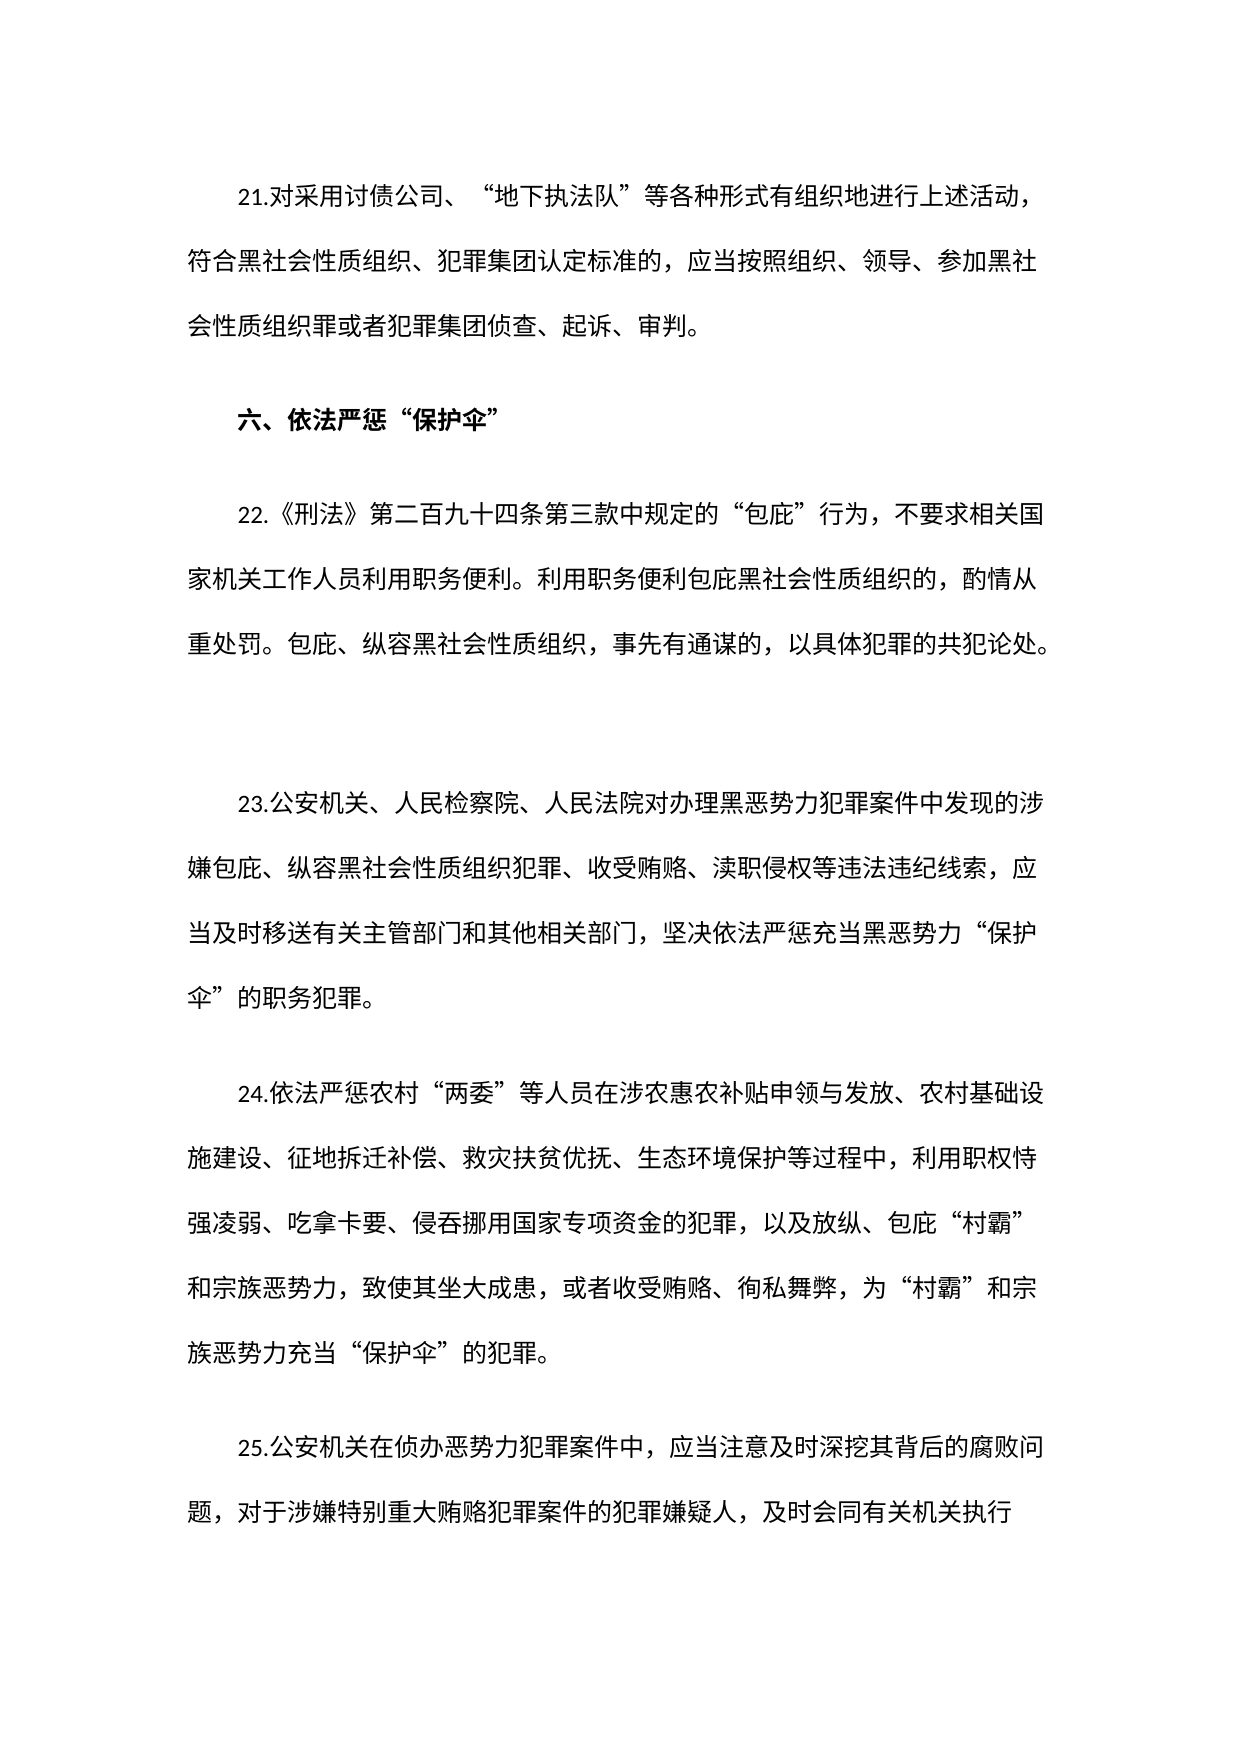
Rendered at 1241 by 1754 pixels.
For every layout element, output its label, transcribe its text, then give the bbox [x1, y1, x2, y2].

text 21.对采用讨债公司、“地下执法队”等各种形式有组织地进行上述活动，符合黑社会性质组织、犯罪集团认定标准的，应当按照组织、领导、参加黑社会性质组织罪或者犯罪集团侦查、起诉、审判。 [187, 162, 1053, 357]
text 22.《刑法》第二百九十四条第三款中规定的“包庇”行为，不要求相关国家机关工作人员利用职务便利。利用职务便利包庇黑社会性质组织的，酌情从重处罚。包庇、纵容黑社会性质组织，事先有通谋的，以具体犯罪的共犯论处。 [187, 480, 1053, 740]
text 六、依法严惩“保护伞” [187, 386, 1053, 451]
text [187, 1413, 1053, 1543]
text 23.公安机关、人民检察院、人民法院对办理黑恶势力犯罪案件中发现的涉嫌包庇、纵容黑社会性质组织犯罪、收受贿赂、渎职侵权等违法违纪线索，应当及时移送有关主管部门和其他相关部门，坚决依法严惩充当黑恶势力“保护伞”的职务犯罪。 [187, 769, 1053, 1029]
text 24.依法严惩农村“两委”等人员在涉农惠农补贴申领与发放、农村基础设施建设、征地拆迁补偿、救灾扶贫优抚、生态环境保护等过程中，利用职权恃强凌弱、吃拿卡要、侵吞挪用国家专项资金的犯罪，以及放纵、包庇“村霸”和宗族恶势力，致使其坐大成患，或者收受贿赂、徇私舞弊，为“村霸”和宗族恶势力充当“保护伞”的犯罪。 [187, 1059, 1053, 1384]
